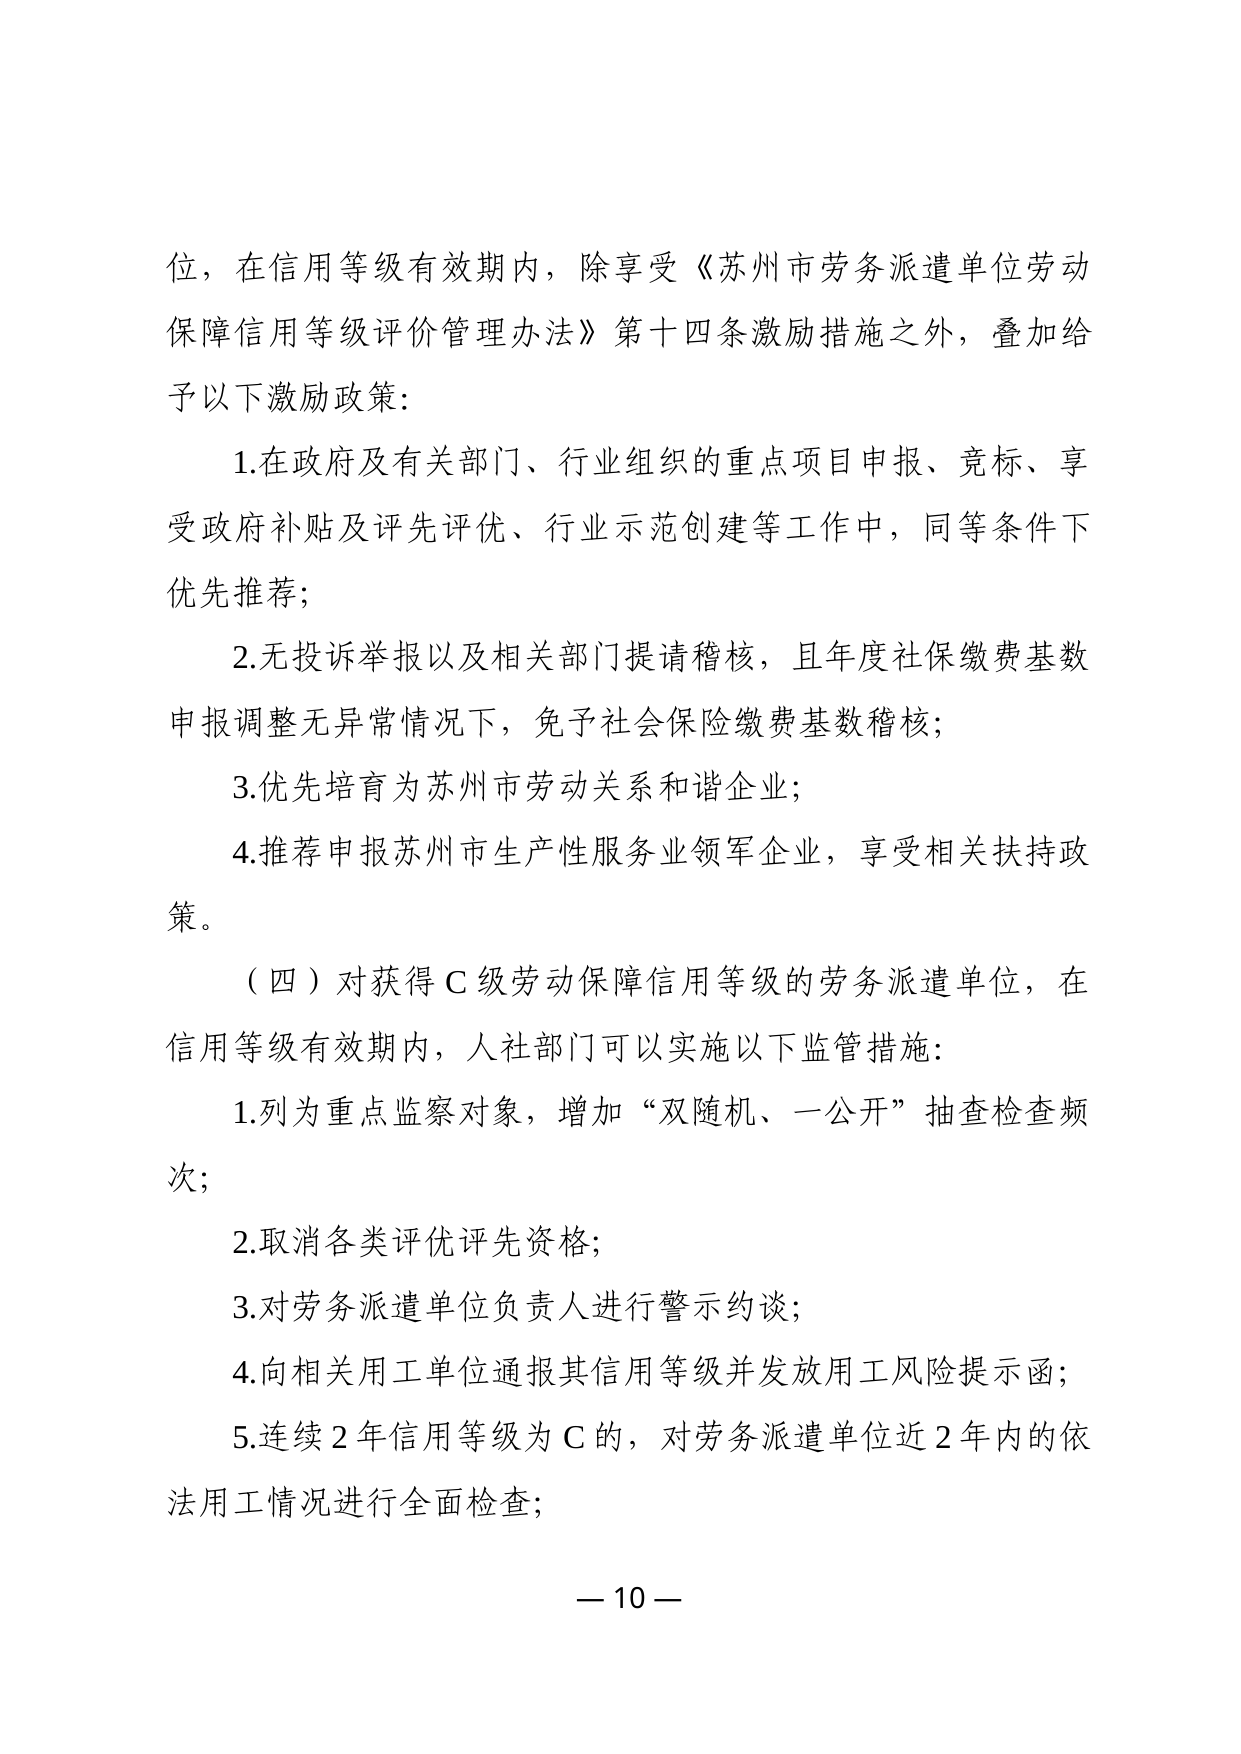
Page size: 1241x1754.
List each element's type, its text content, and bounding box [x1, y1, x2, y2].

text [165, 233, 1092, 428]
text 4.推荐申报苏州市生产性服务业领军企业，享受相关扶持政策。 [165, 818, 1092, 948]
text 1.在政府及有关部门、行业组织的重点项目申报、竞标、享受政府补贴及评先评优、行业示范创建等工作中，同等条件下优先推荐； [165, 428, 1092, 623]
text 3.优先培育为苏州市劳动关系和谐企业； [165, 753, 1092, 818]
text 3.对劳务派遣单位负责人进行警示约谈； [165, 1273, 1092, 1338]
text 5.连续2年信用等级为C的，对劳务派遣单位近2年内的依法用工情况进行全面检查； [165, 1403, 1092, 1533]
text 1.列为重点监察对象，增加“双随机、一公开”抽查检查频次； [165, 1078, 1092, 1208]
text 2.取消各类评优评先资格； [165, 1208, 1092, 1273]
text 2.无投诉举报以及相关部门提请稽核，且年度社保缴费基数申报调整无异常情况下，免予社会保险缴费基数稽核； [165, 623, 1092, 753]
text （四）对获得C级劳动保障信用等级的劳务派遣单位，在信用等级有效期内，人社部门可以实施以下监管措施： [165, 948, 1092, 1078]
text 4.向相关用工单位通报其信用等级并发放用工风险提示函； [165, 1338, 1092, 1403]
